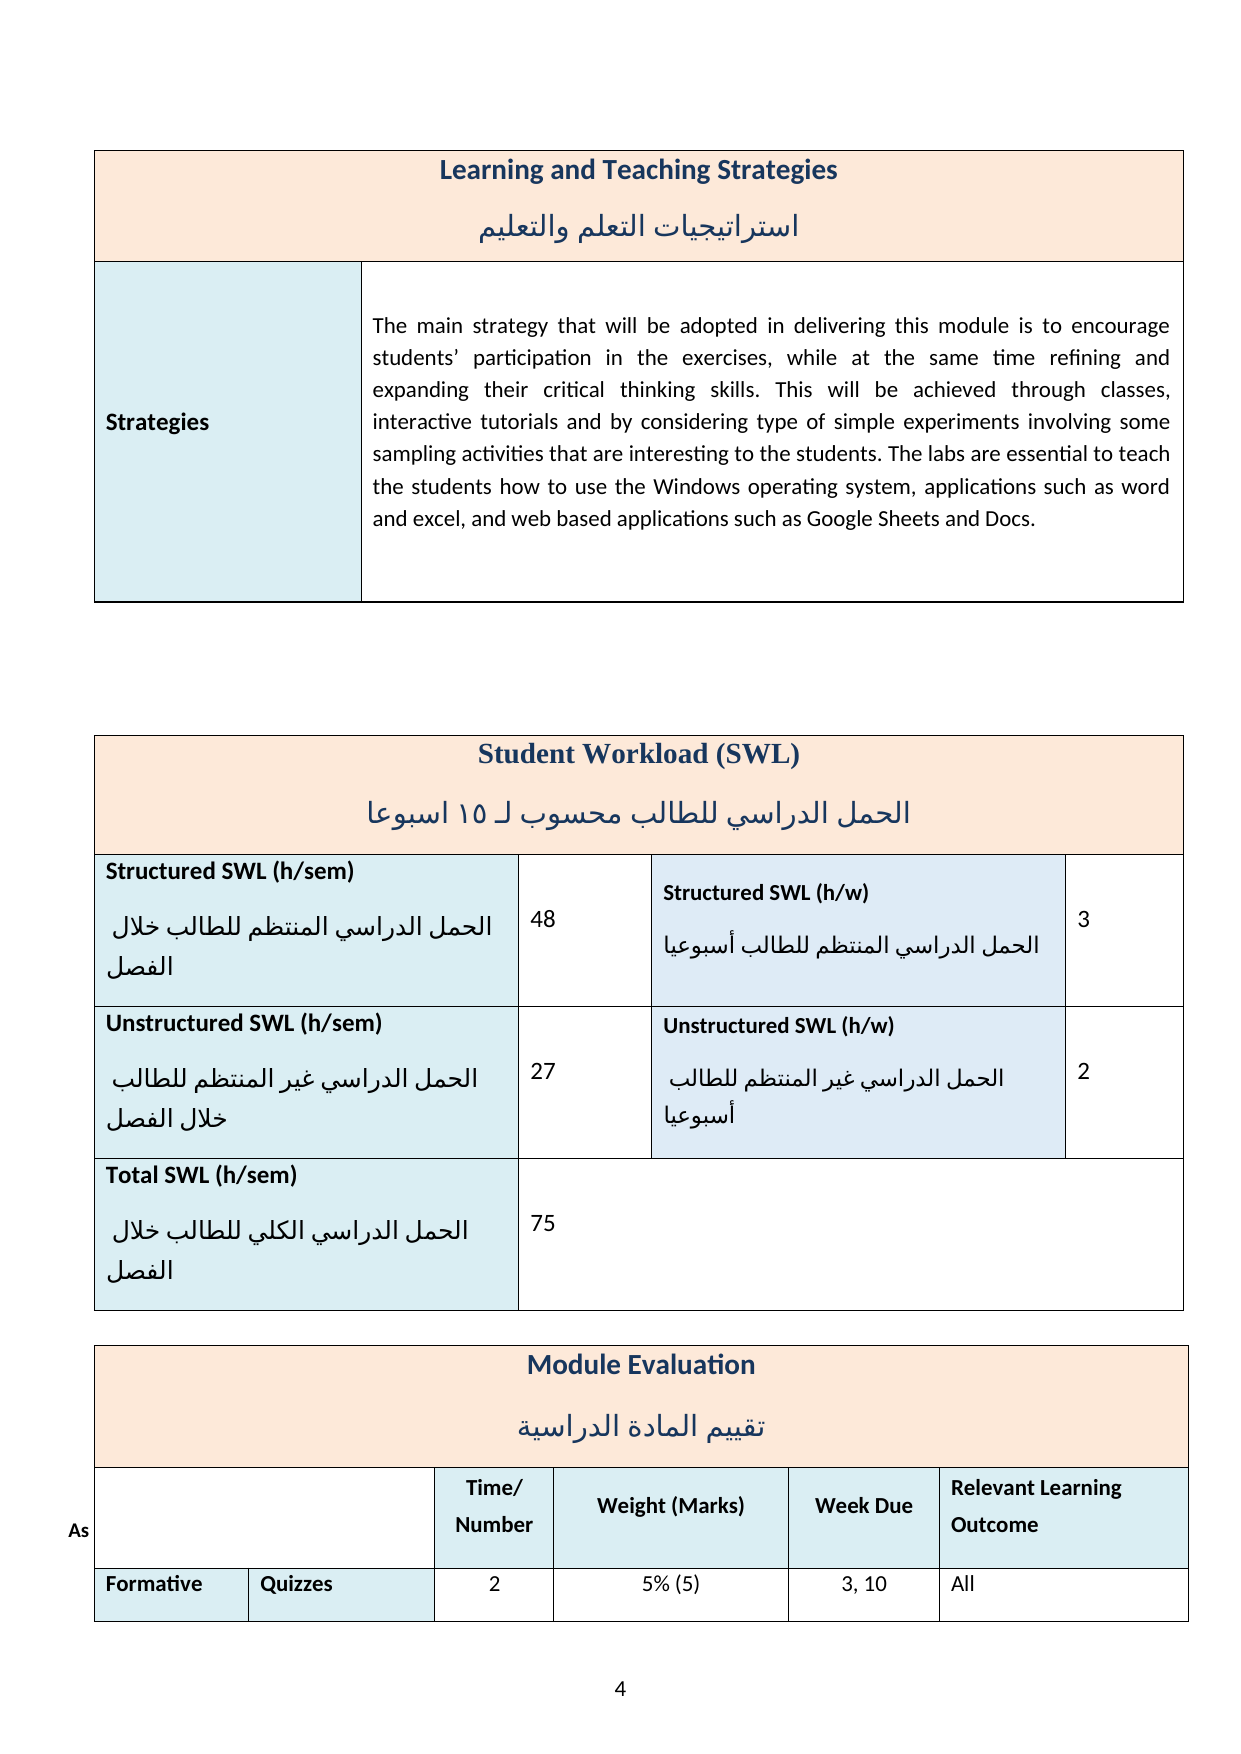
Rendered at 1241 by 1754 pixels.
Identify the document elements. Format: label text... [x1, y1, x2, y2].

table_cell Week Due [789, 1468, 939, 1568]
table_cell The main strategy that will be adopted in delivering this module is to encourage students’ participation in the exercises, while at the same time refining and expanding their critical thinking skills. This will be achieved through classes, interactive tutorials and by considering type of simple experiments involving some sampling activities that are interesting to the students. The labs are essential to teach the students how to use the Windows operating system, applications such as word and excel, and web based applications such as Google Sheets and Docs. [362, 262, 1183, 601]
table_cell All [940, 1569, 1188, 1621]
table_cell 3, 10 [789, 1569, 939, 1621]
table_cell Structured SWL (h/sem) الحمل الدراسي المنتظم للطالب خلال الفصل [95, 855, 518, 1006]
table_cell As [95, 1468, 434, 1568]
table_cell Unstructured SWL (h/w) الحمل الدراسي غير المنتظم للطالب أسبوعيا [652, 1007, 1065, 1158]
table_cell Weight (Marks) [554, 1468, 788, 1568]
table_cell 75 [519, 1159, 1183, 1310]
table_header Module Evaluation تقييم المادة الدراسية [95, 1346, 1188, 1467]
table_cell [95, 1569, 248, 1621]
table_cell Quizzes [249, 1569, 434, 1621]
table_cell Total SWL (h/sem) الحمل الدراسي الكلي للطالب خلال الفصل [95, 1159, 518, 1310]
table_header Student Workload (SWL) الحمل الدراسي للطالب محسوب لـ ١٥ اسبوعا [95, 736, 1183, 854]
table_cell 2 [435, 1569, 553, 1621]
table_cell Relevant Learning Outcome [940, 1468, 1188, 1568]
table_cell Time/Number [435, 1468, 553, 1568]
table_cell 5% (5) [554, 1569, 788, 1621]
table_cell Unstructured SWL (h/sem) الحمل الدراسي غير المنتظم للطالب خلال الفصل [95, 1007, 518, 1158]
table_cell 27 [519, 1007, 651, 1158]
table_cell Strategies [95, 262, 361, 601]
table_cell 3 [1066, 855, 1183, 1006]
table_cell 2 [1066, 1007, 1183, 1158]
table_cell 48 [519, 855, 651, 1006]
table_header Learning and Teaching Strategies استراتيجيات التعلم والتعليم [95, 151, 1183, 261]
table_cell Structured SWL (h/w) الحمل الدراسي المنتظم للطالب أسبوعيا [652, 855, 1065, 1006]
